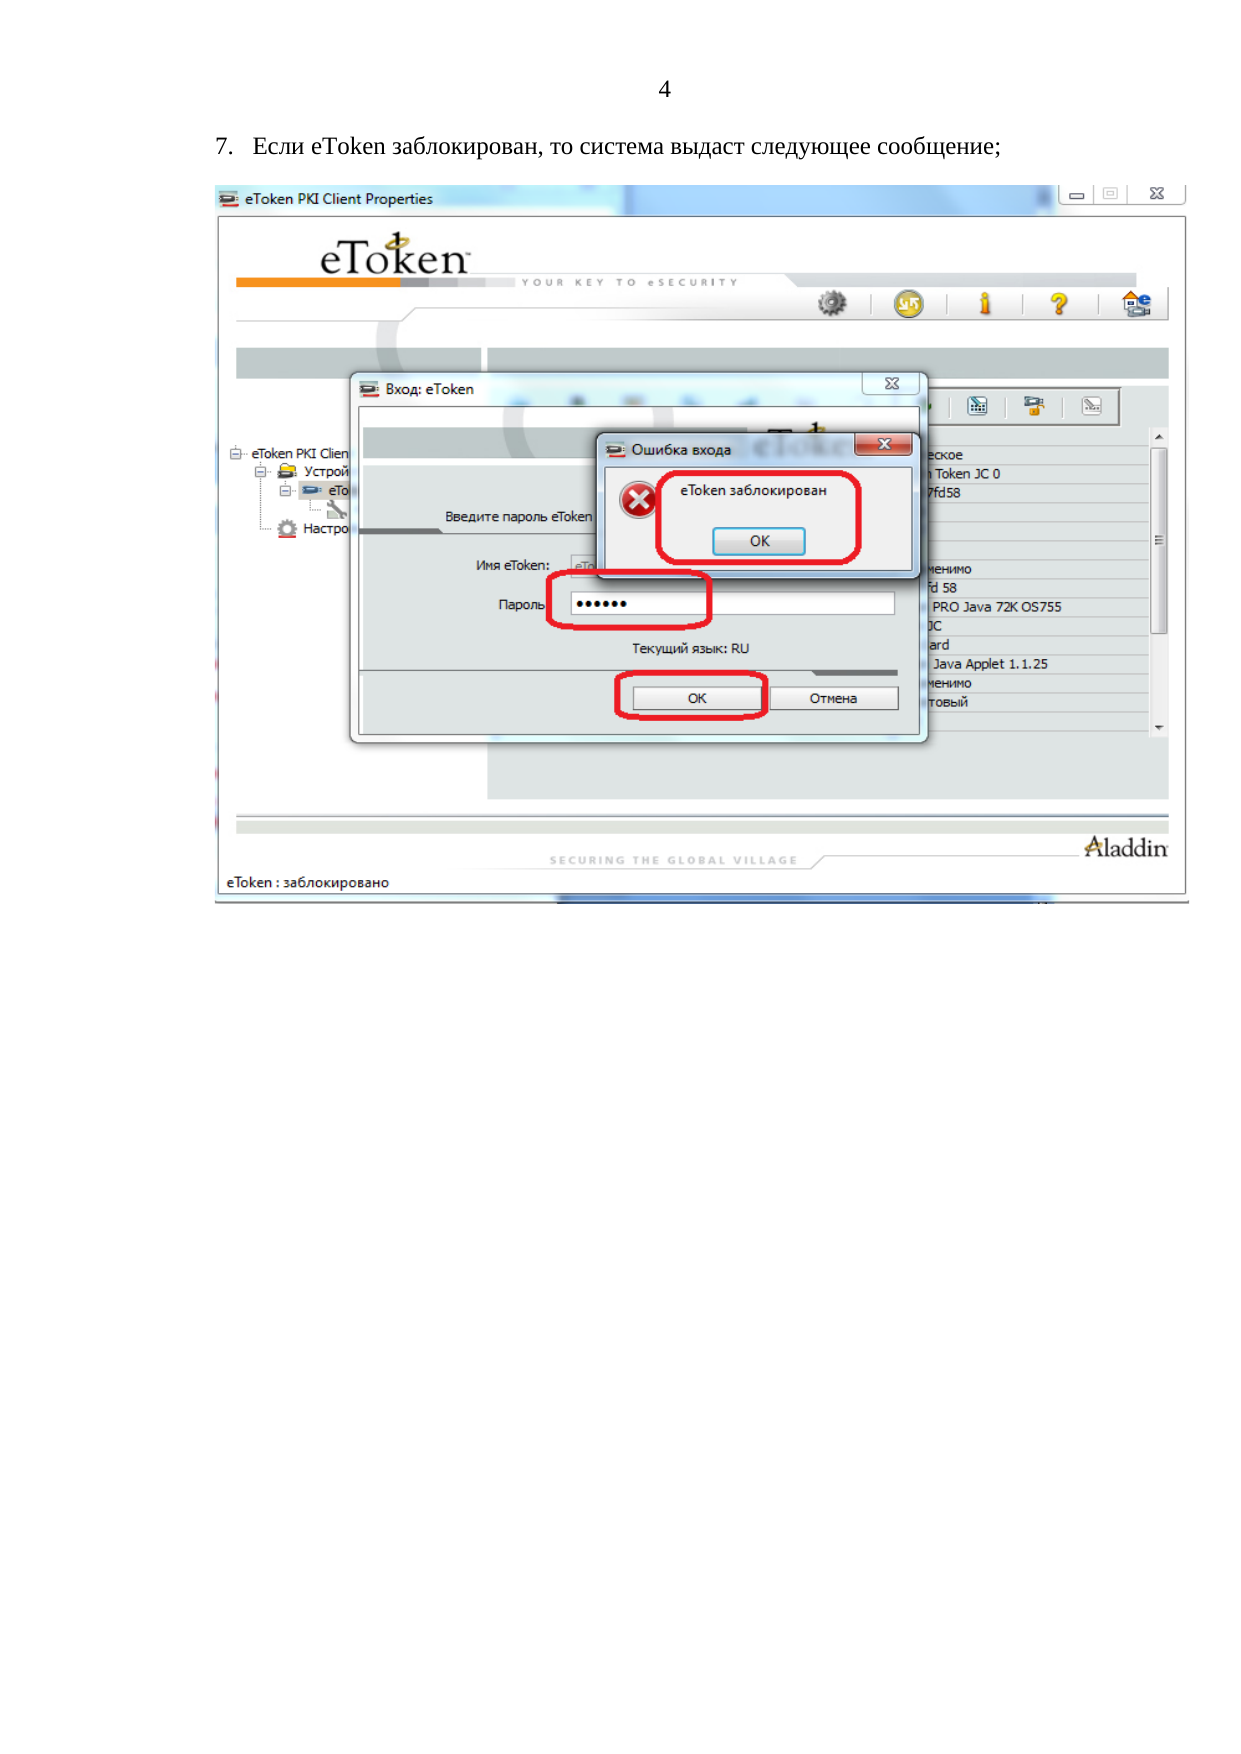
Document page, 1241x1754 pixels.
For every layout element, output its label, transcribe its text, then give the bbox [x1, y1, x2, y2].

picture [214, 185, 1190, 904]
list Если eToken заблокирован, то система выдаст следующее сообщение; [215, 131, 1152, 160]
